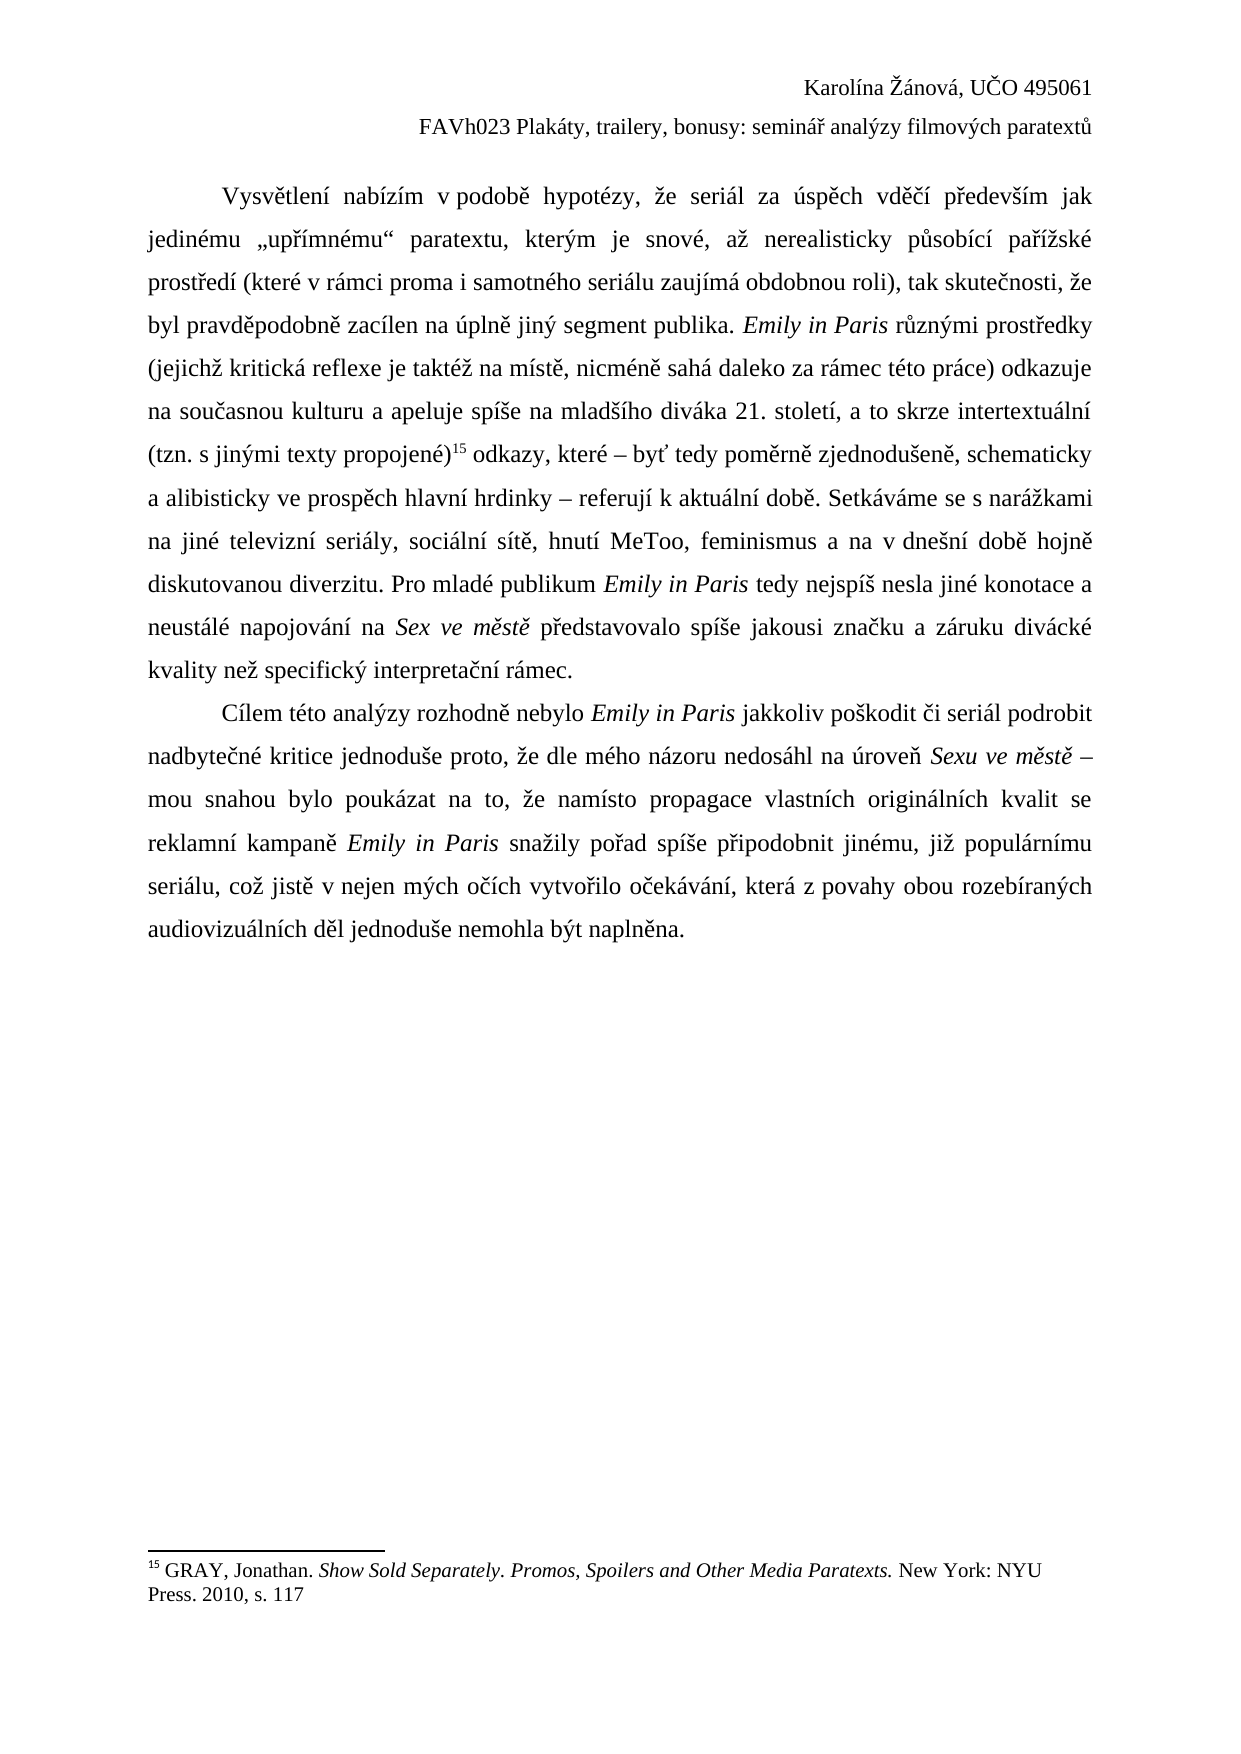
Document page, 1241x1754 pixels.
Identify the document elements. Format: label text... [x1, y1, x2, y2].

text Cílem této analýzy rozhodně nebylo Emily in Paris jakkoliv poškodit či seriál podrobit nadbytečné kritice jednoduše proto, že dle mého názoru nedosáhl na úroveň Sexu ve městě – mou snahou bylo poukázat na to, že namísto propagace vlastních originálních kvalit se reklamní kampaně Emily in Paris snažily pořad spíše připodobnit jinému, již populárnímu seriálu, což jistě v nejen mých očích vytvořilo očekávání, která z povahy obou rozebíraných audiovizuálních děl jednoduše nemohla být naplněna. [148, 698, 1093, 943]
text Vysvětlení nabízím v podobě hypotézy, že seriál za úspěch vděčí především jak jedinému „upřímnému“ paratextu, kterým je snové, až nerealisticky působící pařížské prostředí (které v rámci proma i samotného seriálu zaujímá obdobnou roli), tak skutečnosti, že byl pravděpodobně zacílen na úplně jiný segment publika. Emily in Paris různými prostředky (jejichž kritická reflexe je taktéž na místě, nicméně sahá daleko za rámec této práce) odkazuje na současnou kulturu a apeluje spíše na mladšího diváka 21. století, a to skrze intertextuální (tzn. s jinými texty propojené) odkazy, které – byť tedy poměrně zjednodušeně, schematicky a alibisticky ve prospěch hlavní hrdinky – referují k aktuální době. Setkáváme se s narážkami na jiné televizní seriály, sociální sítě, hnutí MeToo, feminismus a na v dnešní době hojně diskutovanou diverzitu. Pro mladé publikum Emily in Paris tedy nejspíš nesla jiné konotace a neustálé napojování na Sex ve městě představovalo spíše jakousi značku a záruku divácké kvality než specifický interpretační rámec. [148, 181, 1093, 684]
